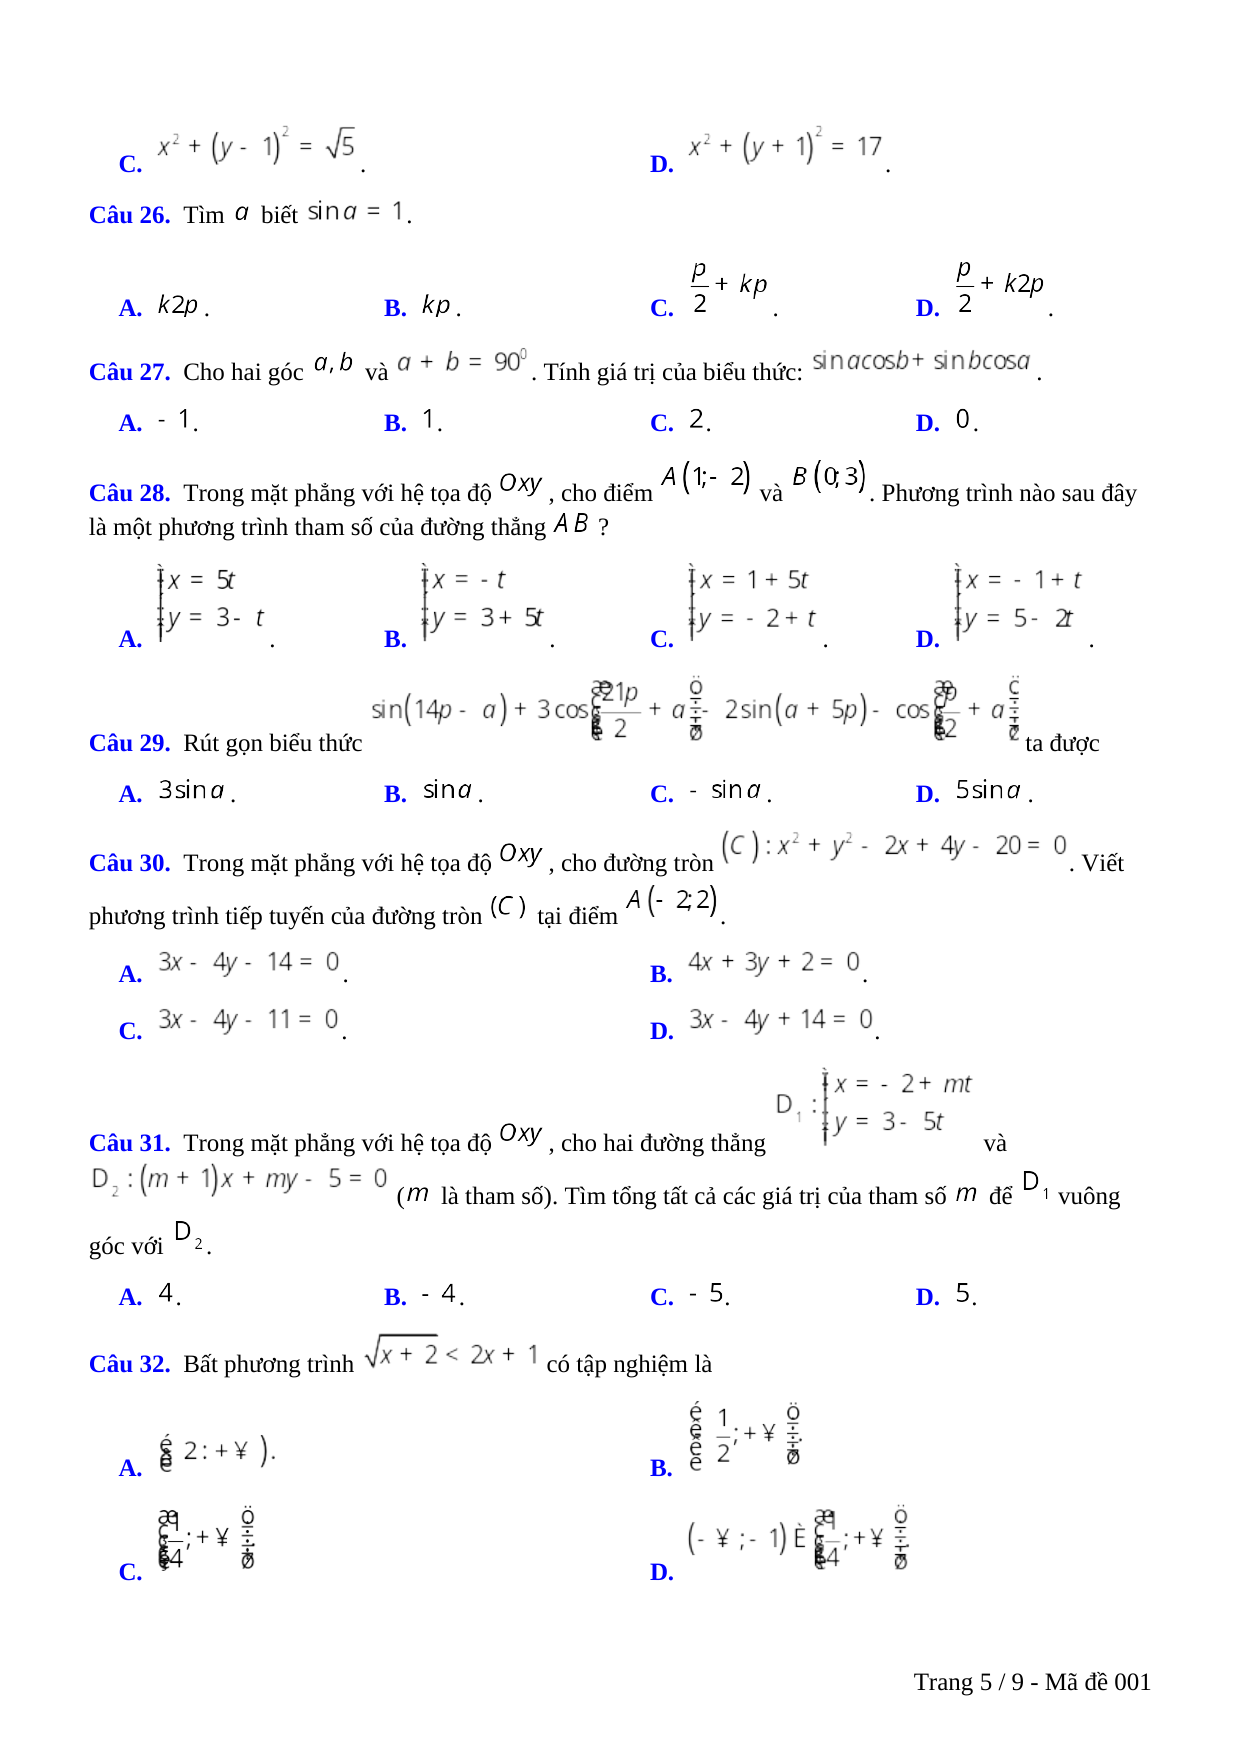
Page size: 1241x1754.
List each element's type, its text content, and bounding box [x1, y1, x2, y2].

text A. . B. . C. . D. . [89, 776, 1152, 807]
text C. . D. . [89, 1006, 1152, 1044]
text C. . D. . [89, 118, 1152, 178]
text A. B. [89, 1396, 1152, 1481]
text A. . B. . C. . D. . [89, 248, 1152, 322]
text Câu 29. Rút gọn biểu thức ta được [89, 671, 1152, 757]
text C. D. [89, 1500, 1152, 1586]
text A. . B. . C. . D. . [89, 1279, 1152, 1311]
text Câu 30. Trong mặt phẳng với hệ tọa độ , cho đường tròn . Viết phương trình tiếp tuyến của đường tròn tại điểm . [89, 826, 1152, 930]
text A. . B. . C. . D. . [89, 405, 1152, 437]
text A. . B. . [89, 949, 1152, 987]
text Câu 28. Trong mặt phẳng với hệ tọa độ , cho điểm và . Phương trình nào sau đây là một phương trình tham số của đường thẳng ? [89, 456, 1152, 541]
text Câu 27. Cho hai góc và . Tính giá trị của biểu thức: . [89, 341, 1152, 386]
text Câu 32. Bất phương trình có tập nghiệm là [89, 1330, 1152, 1377]
text Câu 26. Tìm biết . [89, 197, 1152, 229]
text Câu 31. Trong mặt phẳng với hệ tọa độ , cho hai đường thẳng và ( là tham số). Tìm tổng tất cả các giá trị của tham số để vuông góc với . [89, 1063, 1152, 1260]
text A. . B. . C. . D. . [89, 559, 1152, 652]
